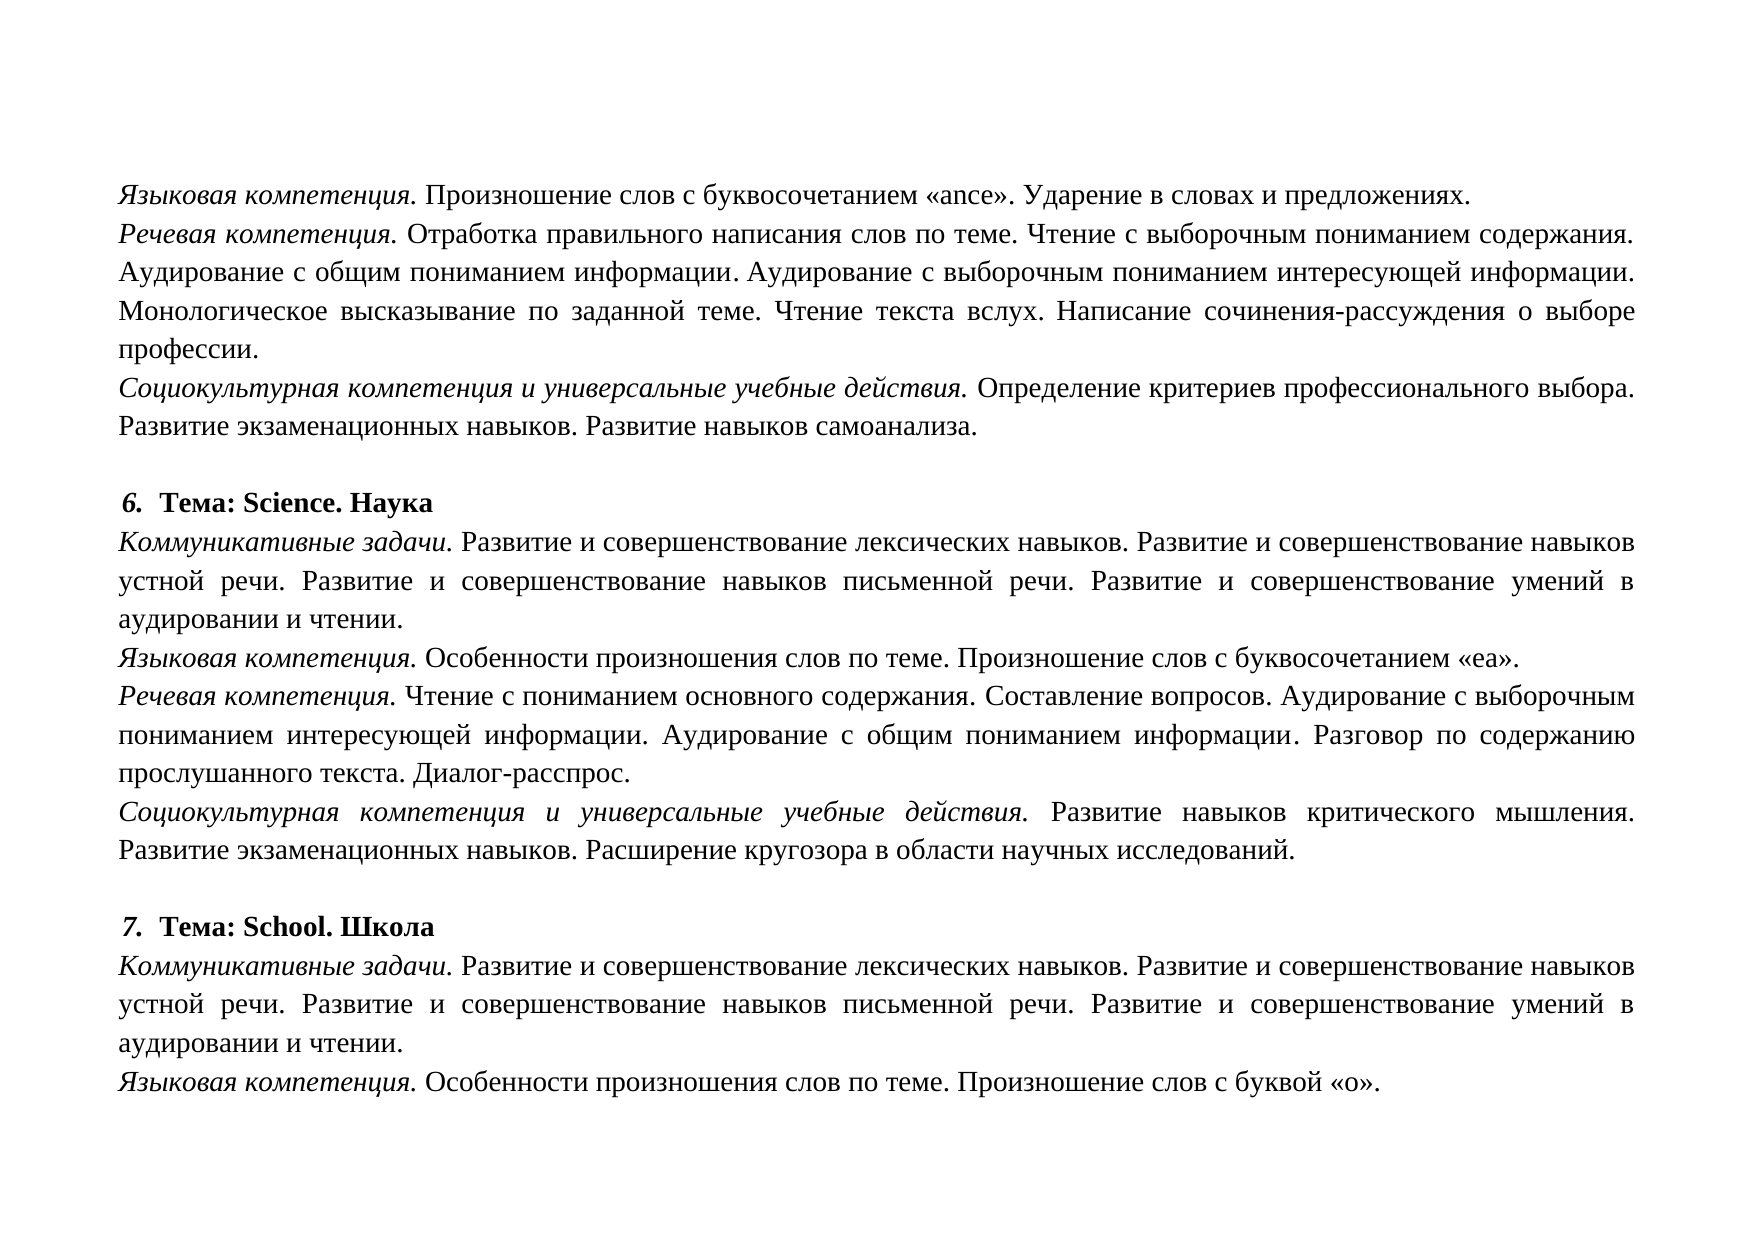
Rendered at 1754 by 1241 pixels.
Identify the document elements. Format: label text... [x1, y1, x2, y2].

text Коммуникативные задачи. Развитие и совершенствование лексических навыков. Развитие и совершенствование навыков устной речи. Развитие и совершенствование навыков письменной речи. Развитие и совершенствование умений в аудировании и чтении. [118, 948, 1636, 1059]
text Языковая компетенция. Произношение слов с буквосочетанием «ance». Ударение в словах и предложениях. [118, 177, 1636, 211]
text Коммуникативные задачи. Развитие и совершенствование лексических навыков. Развитие и совершенствование навыков устной речи. Развитие и совершенствование навыков письменной речи. Развитие и совершенствование умений в аудировании и чтении. [118, 524, 1636, 635]
text Языковая компетенция. Особенности произношения слов по теме. Произношение слов с буквой «о». [118, 1064, 1636, 1097]
text Речевая компетенция. Отработка правильного написания слов по теме. Чтение с выборочным пониманием содержания. Аудирование с общим пониманием информации. Аудирование с выборочным пониманием интересующей информации. Монологическое высказывание по заданной теме. Чтение текста вслух. Написание сочинения-рассуждения о выборе профессии. [118, 216, 1636, 365]
text Речевая компетенция. Чтение с пониманием основного содержания. Составление вопросов. Аудирование с выборочным пониманием интересующей информации. Аудирование с общим пониманием информации. Разговор по содержанию прослушанного текста. Диалог-расспрос. [118, 678, 1636, 789]
list Тема: School. Школа [122, 909, 1636, 943]
text Социокультурная компетенция и универсальные учебные действия. Развитие навыков критического мышления. Развитие экзаменационных навыков. Расширение кругозора в области научных исследований. [118, 794, 1636, 866]
text Социокультурная компетенция и универсальные учебные действия. Определение критериев профессионального выбора. Развитие экзаменационных навыков. Развитие навыков самоанализа. [118, 370, 1636, 442]
text Языковая компетенция. Особенности произношения слов по теме. Произношение слов с буквосочетанием «еа». [118, 640, 1636, 673]
list Тема: Science. Наука [122, 486, 1636, 519]
